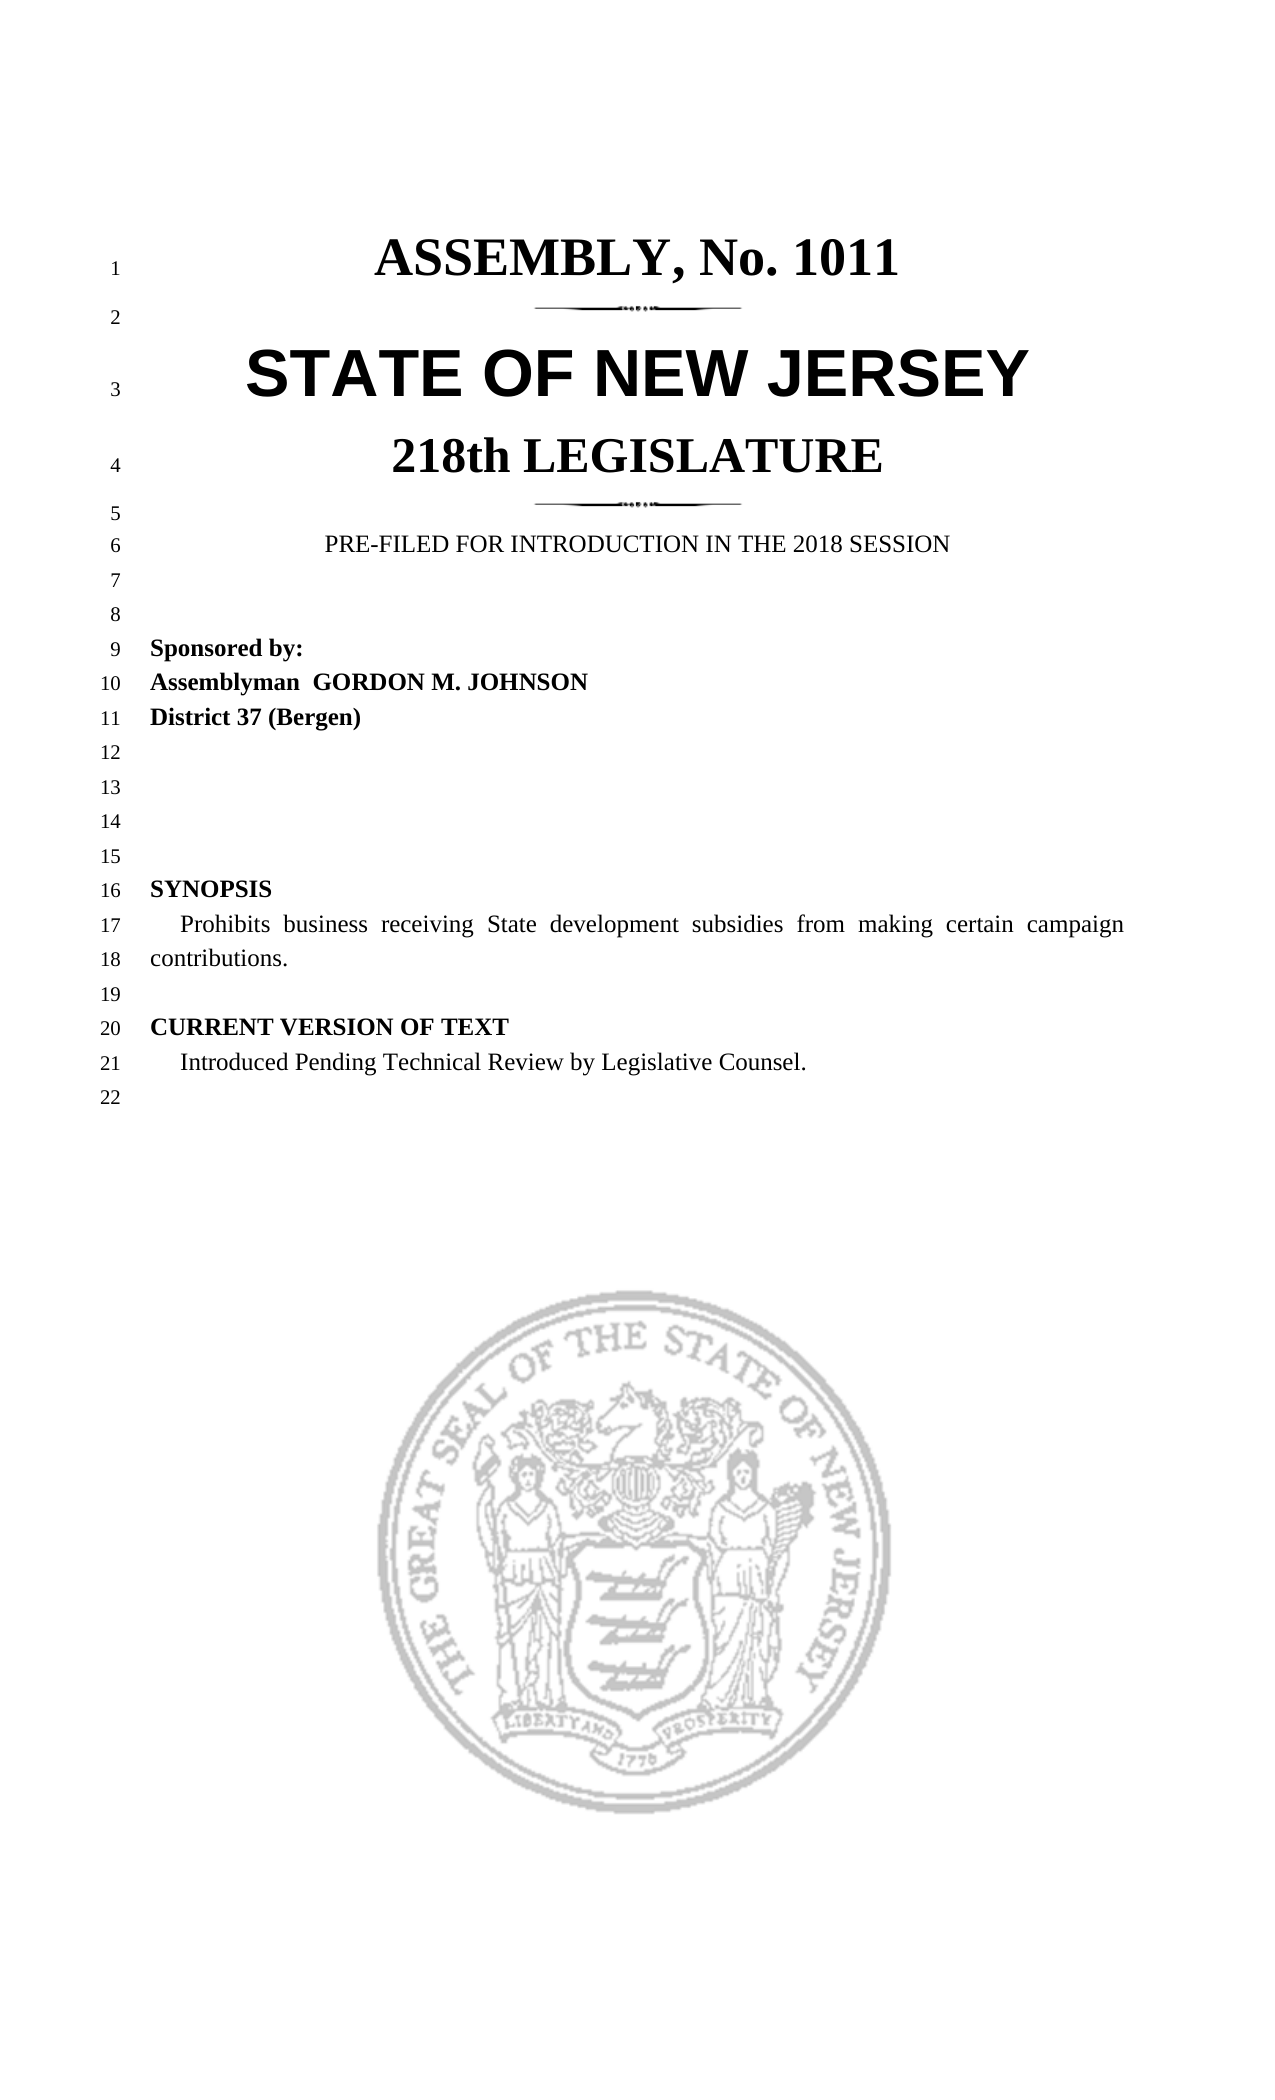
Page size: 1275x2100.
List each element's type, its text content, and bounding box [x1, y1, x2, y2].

text District 37 (Bergen) [150, 702, 1125, 731]
text PRE-FILED FOR INTRODUCTION IN THE 2018 SESSION [150, 529, 1125, 558]
text Sponsored by: [150, 633, 1125, 662]
text Prohibits business receiving State development subsidies from making certain campaign contributions. [150, 909, 1125, 972]
text ASSEMBLY, No. 1011 [150, 225, 1125, 287]
text 218th LEGISLATURE [150, 426, 1125, 484]
text Assemblyman GORDON M. JOHNSON [150, 667, 1125, 696]
text CURRENT VERSION OF TEXT [150, 1012, 1125, 1041]
text STATE OF NEW JERSEY [150, 334, 1125, 411]
text Introduced Pending Technical Review by Legislative Counsel. [150, 1047, 1125, 1076]
text SYNOPSIS [150, 874, 1125, 903]
